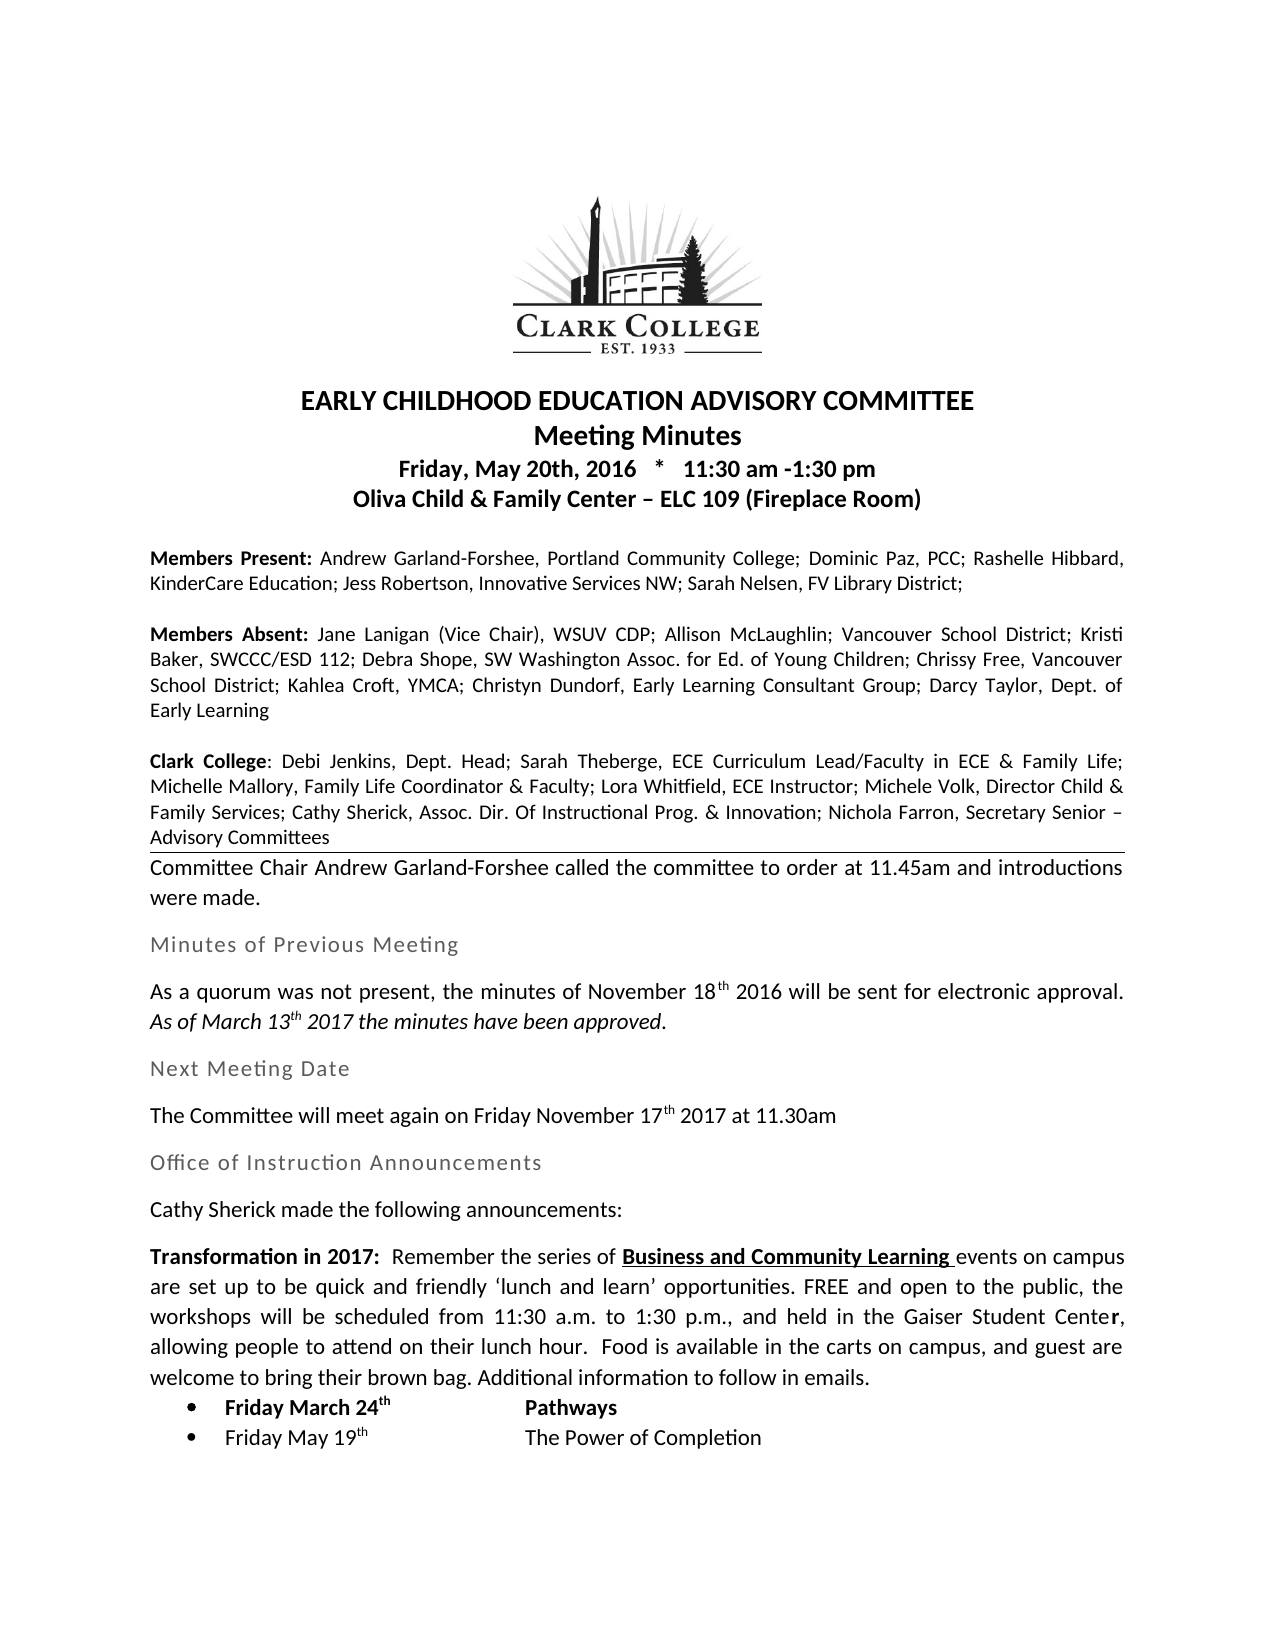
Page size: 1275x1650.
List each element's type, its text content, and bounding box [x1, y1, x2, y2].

text Transformation in 2017: Remember the series of Business and Community Learning events on campus are set up to be quick and friendly ‘lunch and learn’ opportunities. FREE and open to the public, the workshops will be scheduled from 11:30 a.m. to 1:30 p.m., and held in the Gaiser Student Center, allowing people to attend on their lunch hour. Food is available in the carts on campus, and guest are welcome to bring their brown bag. Additional information to follow in emails. [150, 1242, 1125, 1391]
text Members Present: Andrew Garland-Forshee, Portland Community College; Dominic Paz, PCC; Rashelle Hibbard, KinderCare Education; Jess Robertson, Innovative Services NW; Sarah Nelsen, FV Library District; [150, 545, 1125, 596]
text As a quorum was not present, the minutes of November 18th 2016 will be sent for electronic approval. As of March 13th 2017 the minutes have been approved. [150, 977, 1125, 1036]
subtitle Minutes of Previous Meeting [150, 930, 1125, 958]
text Committee Chair Andrew Garland-Forshee called the committee to order at 11.45am and introductions were made. [150, 853, 1125, 912]
text Oliva Child & Family Center – ELC 109 (Fireplace Room) [150, 484, 1125, 514]
text The Committee will meet again on Friday November 17th 2017 at 11.30am [150, 1101, 1125, 1129]
text Friday, May 20th, 2016 * 11:30 am -1:30 pm [150, 453, 1125, 484]
list Friday March 24th Pathways [187, 1393, 1125, 1421]
text Members Absent: Jane Lanigan (Vice Chair), WSUV CDP; Allison McLaughlin; Vancouver School District; Kristi Baker, SWCCC/ESD 112; Debra Shope, SW Washington Assoc. for Ed. of Young Children; Chrissy Free, Vancouver School District; Kahlea Croft, YMCA; Christyn Dundorf, Early Learning Consultant Group; Darcy Taylor, Dept. of Early Learning [150, 621, 1125, 723]
list Friday May 19th The Power of Completion [187, 1423, 1125, 1451]
text EARLY CHILDHOOD EDUCATION ADVISORY COMMITTEE [150, 382, 1125, 417]
subtitle Office of Instruction Announcements [150, 1148, 1125, 1176]
text Cathy Sherick made the following announcements: [150, 1195, 1125, 1223]
picture [513, 196, 762, 354]
text Meeting Minutes [150, 417, 1125, 453]
text Clark College: Debi Jenkins, Dept. Head; Sarah Theberge, ECE Curriculum Lead/Faculty in ECE & Family Life; Michelle Mallory, Family Life Coordinator & Faculty; Lora Whitfield, ECE Instructor; Michele Volk, Director Child & Family Services; Cathy Sherick, Assoc. Dir. Of Instructional Prog. & Innovation; Nichola Farron, Secretary Senior – Advisory Committees [150, 748, 1125, 852]
subtitle Next Meeting Date [150, 1054, 1125, 1082]
